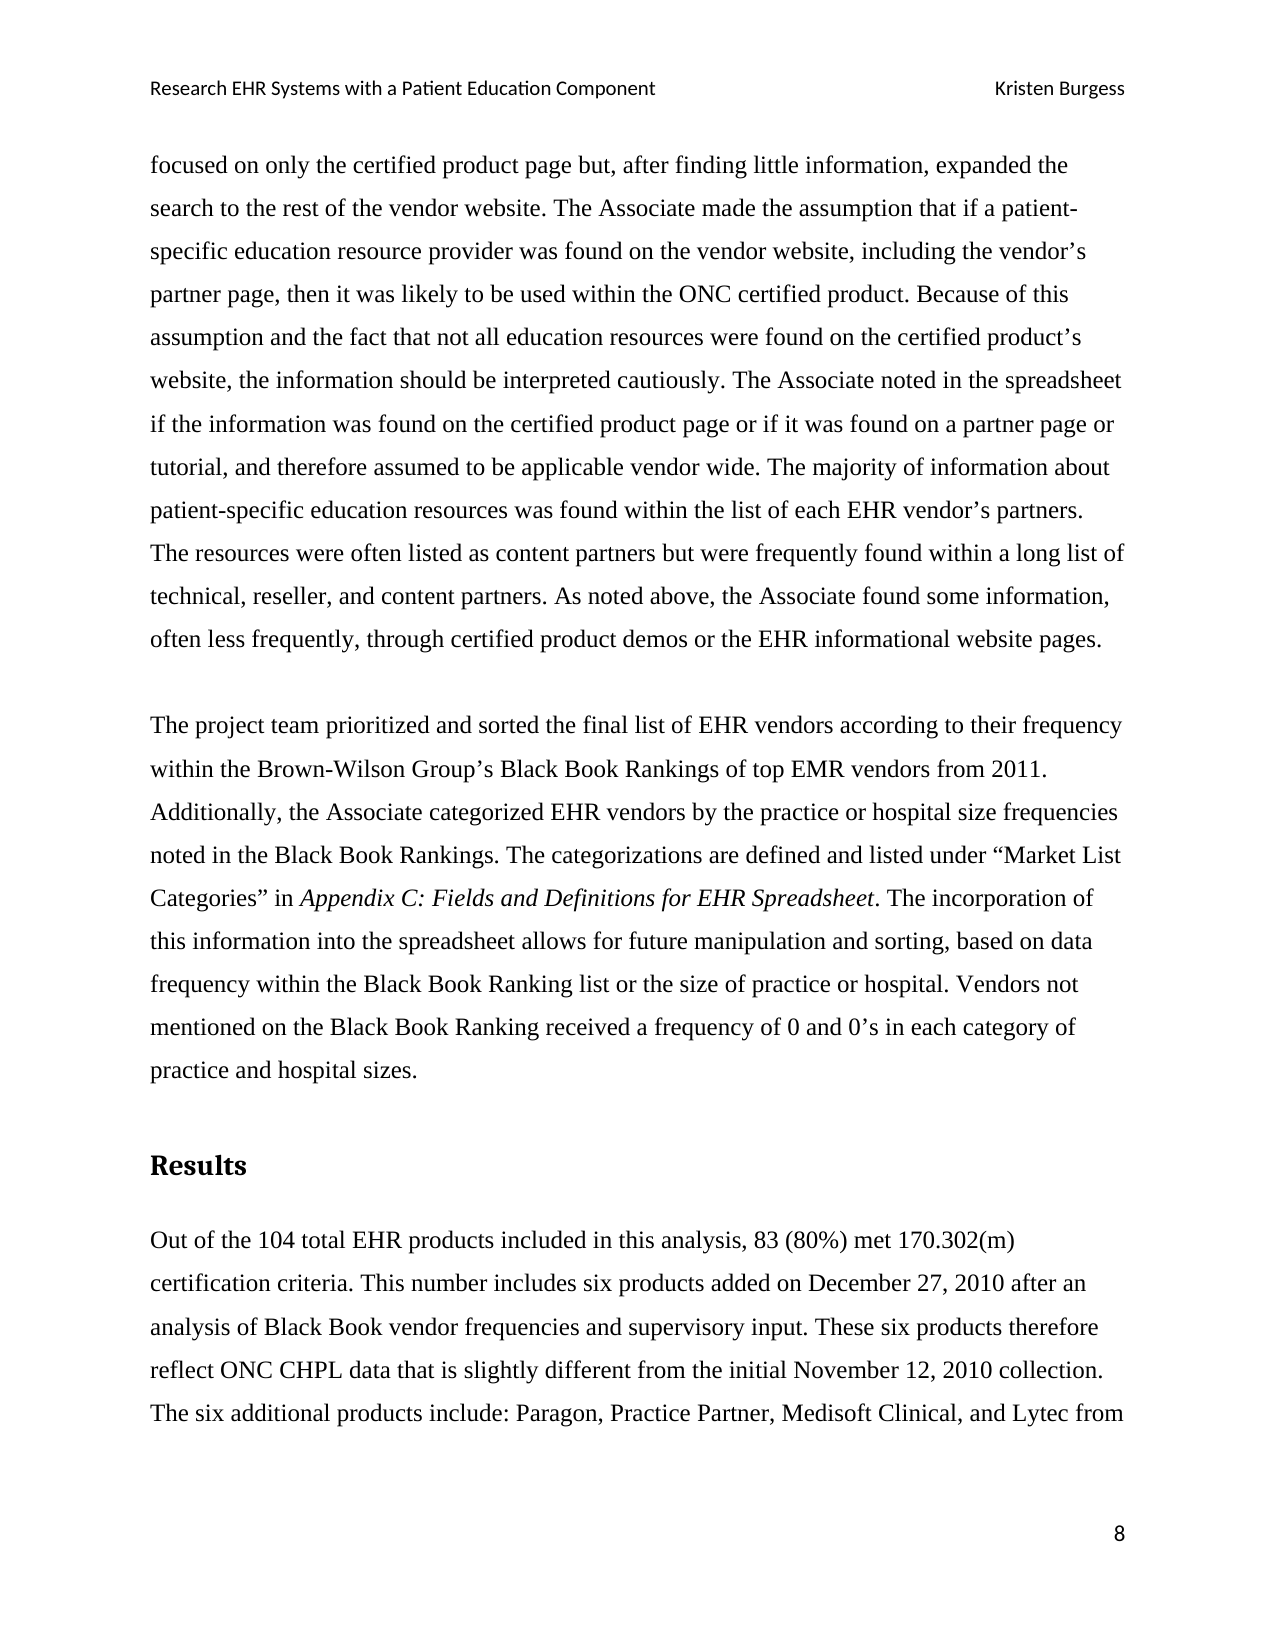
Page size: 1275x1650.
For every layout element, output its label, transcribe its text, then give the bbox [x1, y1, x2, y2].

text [150, 1225, 1125, 1427]
subtitle Results [150, 1149, 1125, 1182]
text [150, 150, 1125, 653]
text The project team prioritized and sorted the final list of EHR vendors according to their frequency within the Brown-Wilson Group’s Black Book Rankings of top EMR vendors from 2011. Additionally, the Associate categorized EHR vendors by the practice or hospital size frequencies noted in the Black Book Rankings. The categorizations are defined and listed under “Market List Categories” in Appendix C: Fields and Definitions for EHR Spreadsheet. The incorporation of this information into the spreadsheet allows for future manipulation and sorting, based on data frequency within the Black Book Ranking list or the size of practice or hospital. Vendors not mentioned on the Black Book Ranking received a frequency of 0 and 0’s in each category of practice and hospital sizes. [150, 711, 1125, 1084]
